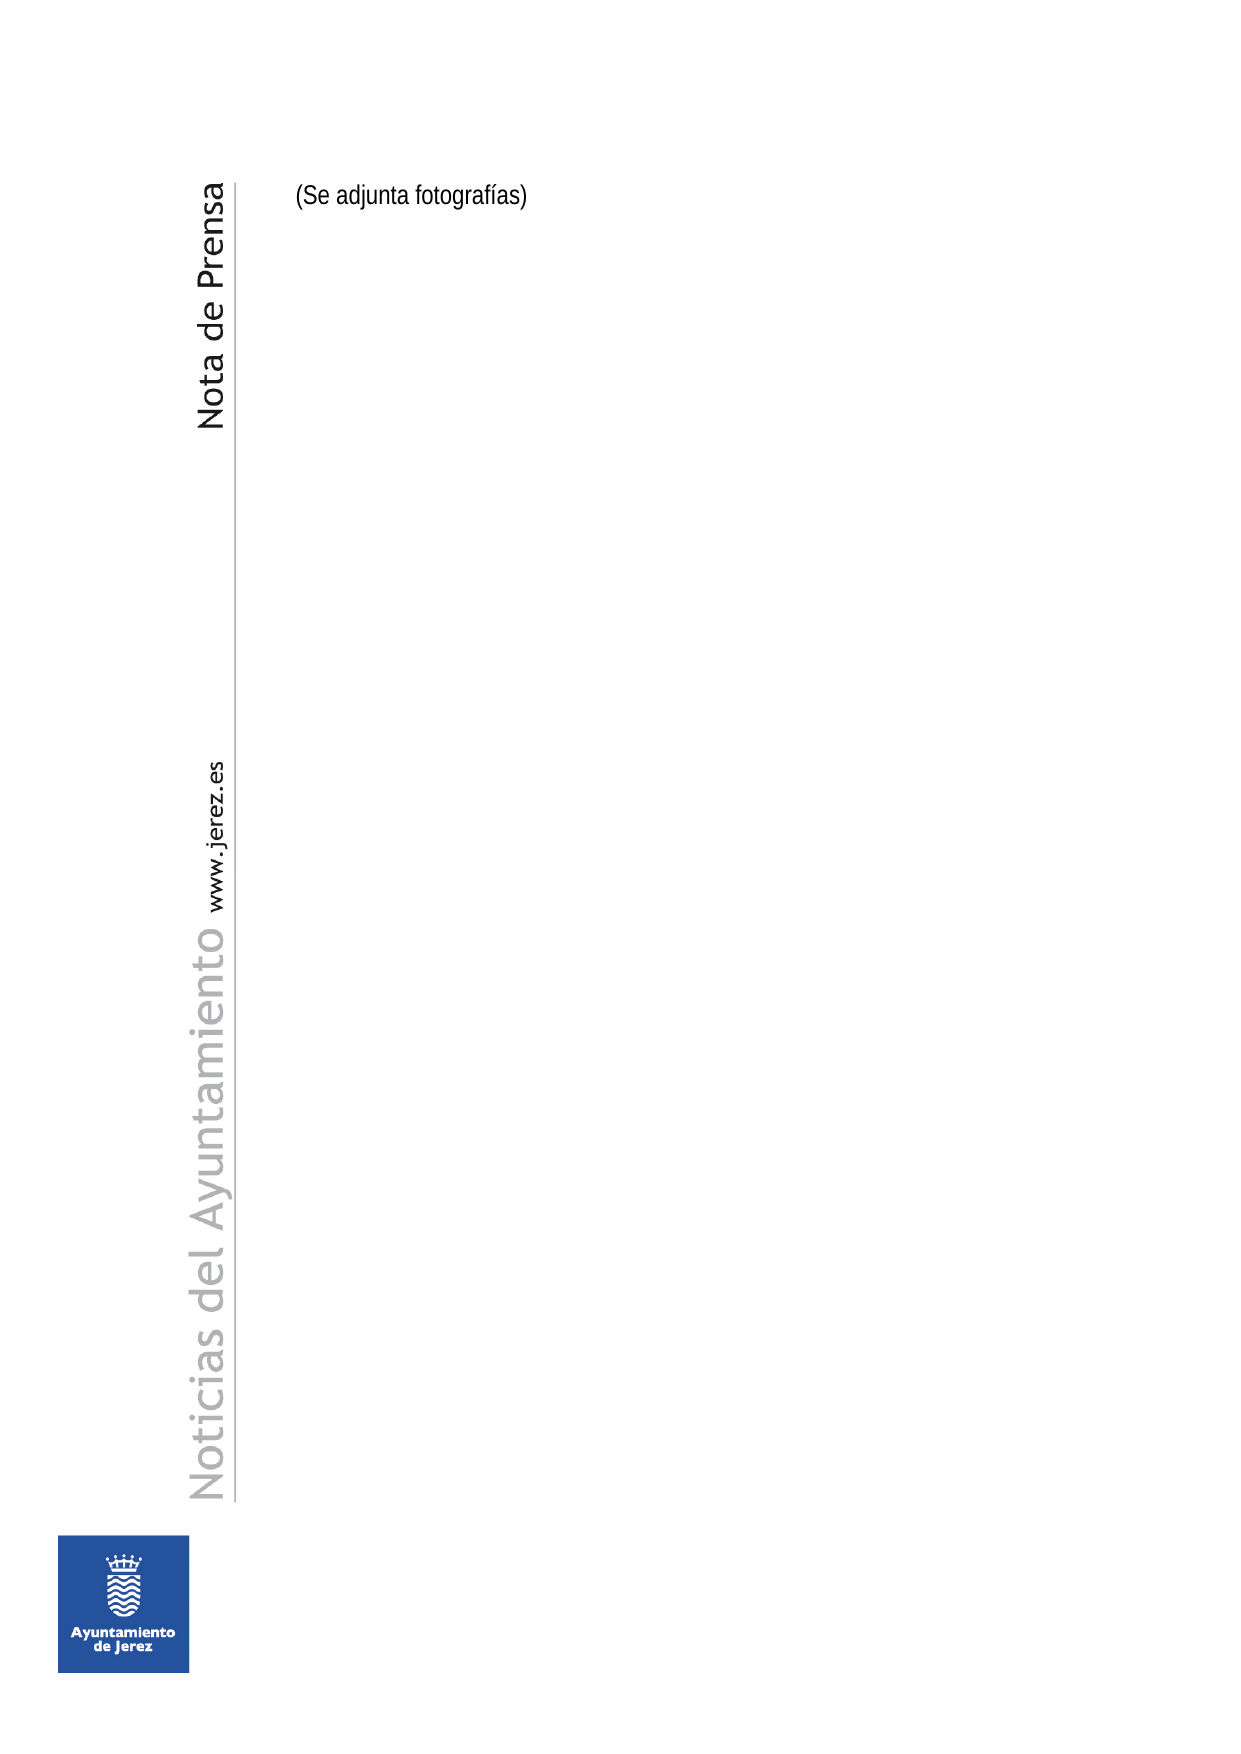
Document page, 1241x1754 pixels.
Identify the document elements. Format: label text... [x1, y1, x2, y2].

picture [58, 181, 236, 1673]
text (Se adjunta fotografías) [295, 179, 1092, 210]
